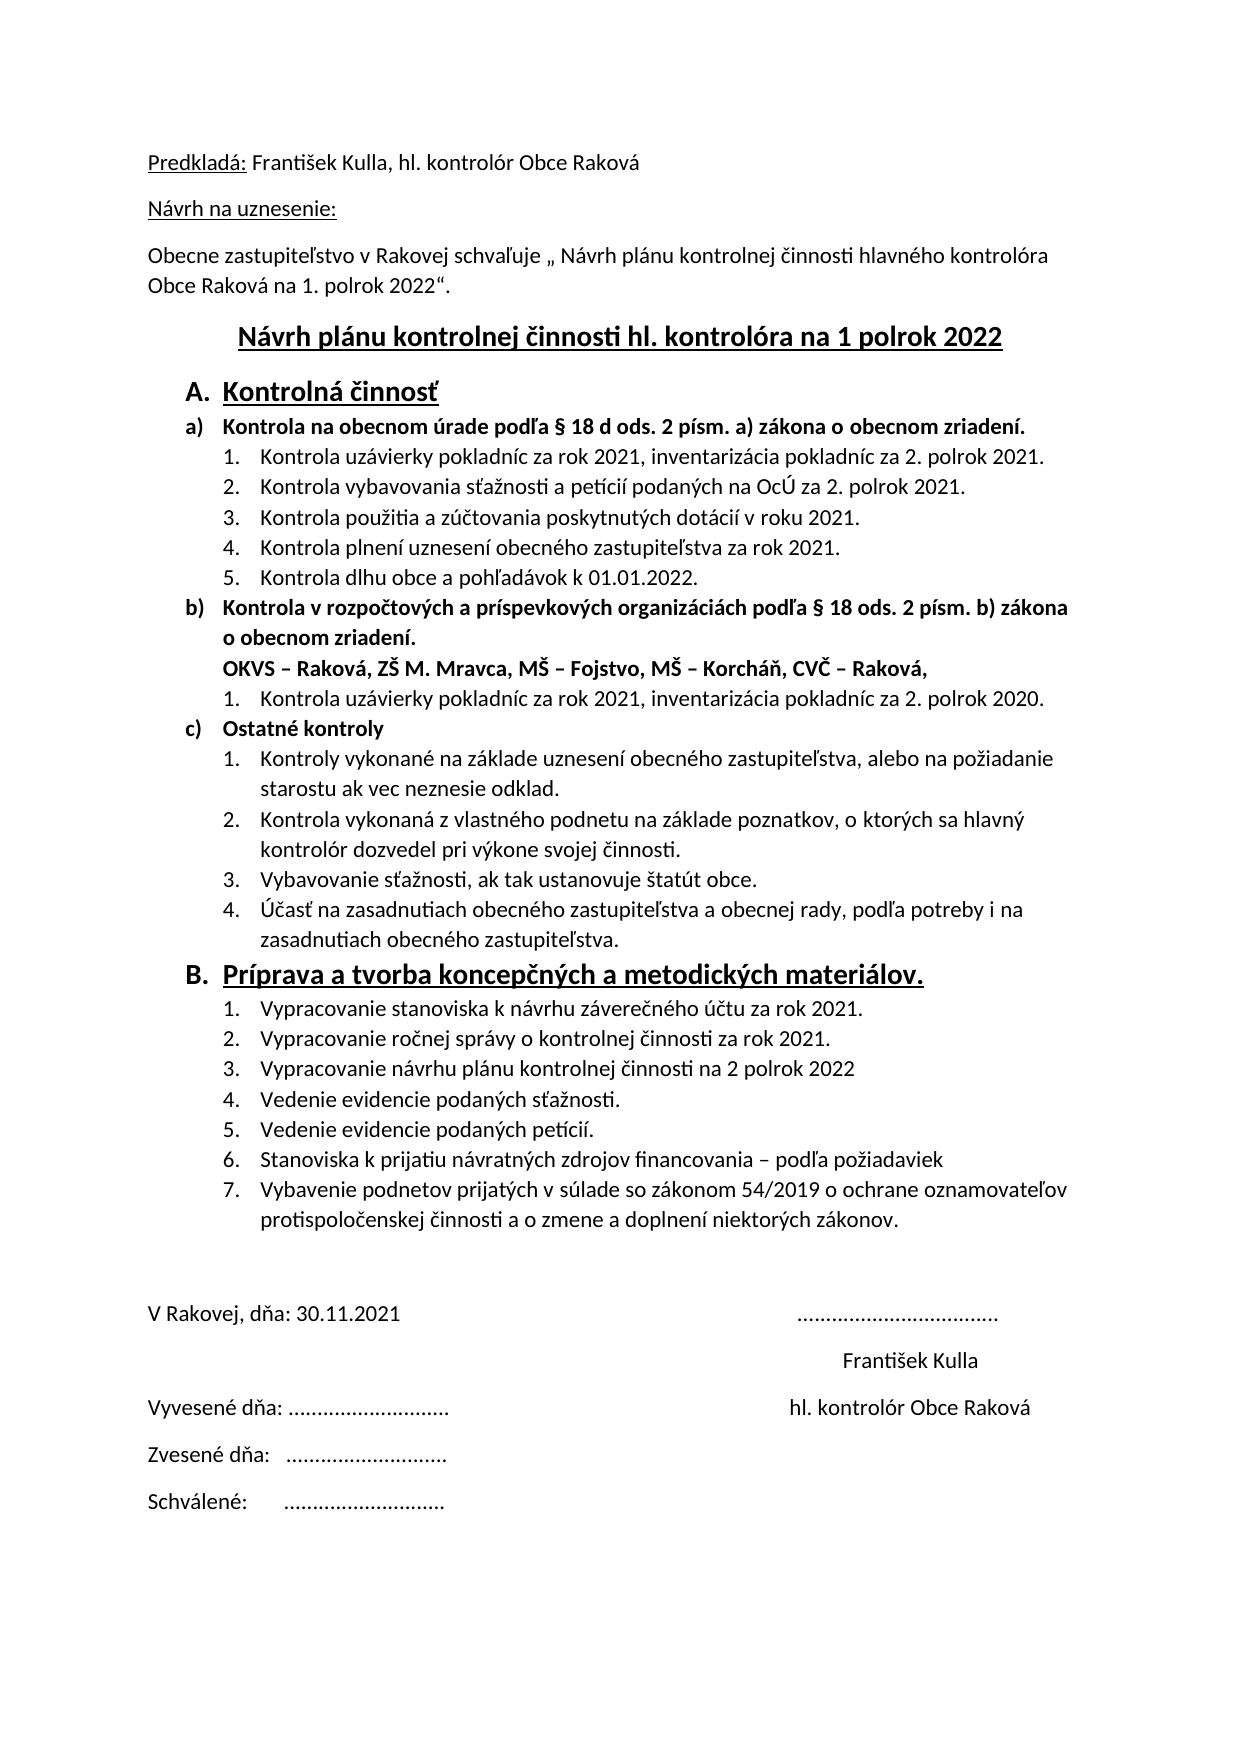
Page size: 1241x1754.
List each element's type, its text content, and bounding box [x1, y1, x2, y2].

list Kontrola v rozpočtových a príspevkových organizáciách podľa § 18 ods. 2 písm. b) zákona o obecnom zriadení. [185, 593, 1093, 651]
list Vedenie evidencie podaných petícií. [223, 1115, 1093, 1143]
text Obecne zastupiteľstvo v Rakovej schvaľuje „ Návrh plánu kontrolnej činnosti hlavného kontrolóra Obce Raková na 1. polrok 2022“. [148, 241, 1093, 299]
list Vybavenie podnetov prijatých v súlade so zákonom 54/2019 o ochrane oznamovateľov protispoločenskej činnosti a o zmene a doplnení niektorých zákonov. [223, 1175, 1093, 1234]
text V Rakovej, dňa: 30.11.2021 ................................... [148, 1299, 1093, 1327]
list Účasť na zasadnutiach obecného zastupiteľstva a obecnej rady, podľa potreby i na zasadnutiach obecného zastupiteľstva. [223, 895, 1093, 953]
text Predkladá: František Kulla, hl. kontrolór Obce Raková [148, 148, 1093, 176]
text František Kulla [148, 1346, 1093, 1374]
list Kontrola dlhu obce a pohľadávok k 01.01.2022. [223, 563, 1093, 591]
list Ostatné kontroly [185, 714, 1093, 742]
list Kontrola použitia a zúčtovania poskytnutých dotácií v roku 2021. [223, 503, 1093, 531]
list Kontrola vykonaná z vlastného podnetu na základe poznatkov, o ktorých sa hlavný kontrolór dozvedel pri výkone svojej činnosti. [223, 805, 1093, 863]
list Príprava a tvorba koncepčných a metodických materiálov. [185, 956, 1093, 991]
list Vypracovanie návrhu plánu kontrolnej činnosti na 2 polrok 2022 [223, 1054, 1093, 1083]
list Stanoviska k prijatiu návratných zdrojov financovania – podľa požiadaviek [223, 1145, 1093, 1173]
list Vypracovanie ročnej správy o kontrolnej činnosti za rok 2021. [223, 1024, 1093, 1052]
list Vedenie evidencie podaných sťažnosti. [223, 1085, 1093, 1113]
text Zvesené dňa: ............................ [148, 1440, 1093, 1468]
list Kontrola uzávierky pokladníc za rok 2021, inventarizácia pokladníc za 2. polrok 2020. [223, 684, 1093, 712]
list Kontrola plnení uznesení obecného zastupiteľstva za rok 2021. [223, 533, 1093, 561]
list Kontrolná činnosť [185, 373, 1093, 409]
list Kontrola vybavovania sťažnosti a petícií podaných na OcÚ za 2. polrok 2021. [223, 472, 1093, 500]
text Schválené: ............................ [148, 1487, 1093, 1515]
list Kontrola uzávierky pokladníc za rok 2021, inventarizácia pokladníc za 2. polrok 2021. [223, 442, 1093, 470]
text Návrh plánu kontrolnej činnosti hl. kontrolóra na 1 polrok 2022 [148, 318, 1093, 354]
list Vybavovanie sťažnosti, ak tak ustanovuje štatút obce. [223, 865, 1093, 893]
text Návrh na uznesenie: [148, 194, 1093, 222]
list Vypracovanie stanoviska k návrhu záverečného účtu za rok 2021. [223, 994, 1093, 1022]
list OKVS – Raková, ZŠ M. Mravca, MŠ – Fojstvo, MŠ – Korcháň, CVČ – Raková, [223, 654, 1093, 682]
list Kontrola na obecnom úrade podľa § 18 d ods. 2 písm. a) zákona o obecnom zriadení. [185, 412, 1093, 440]
list Kontroly vykonané na základe uznesení obecného zastupiteľstva, alebo na požiadanie starostu ak vec neznesie odklad. [223, 744, 1093, 802]
text Vyvesené dňa: ............................ hl. kontrolór Obce Raková [148, 1393, 1093, 1421]
